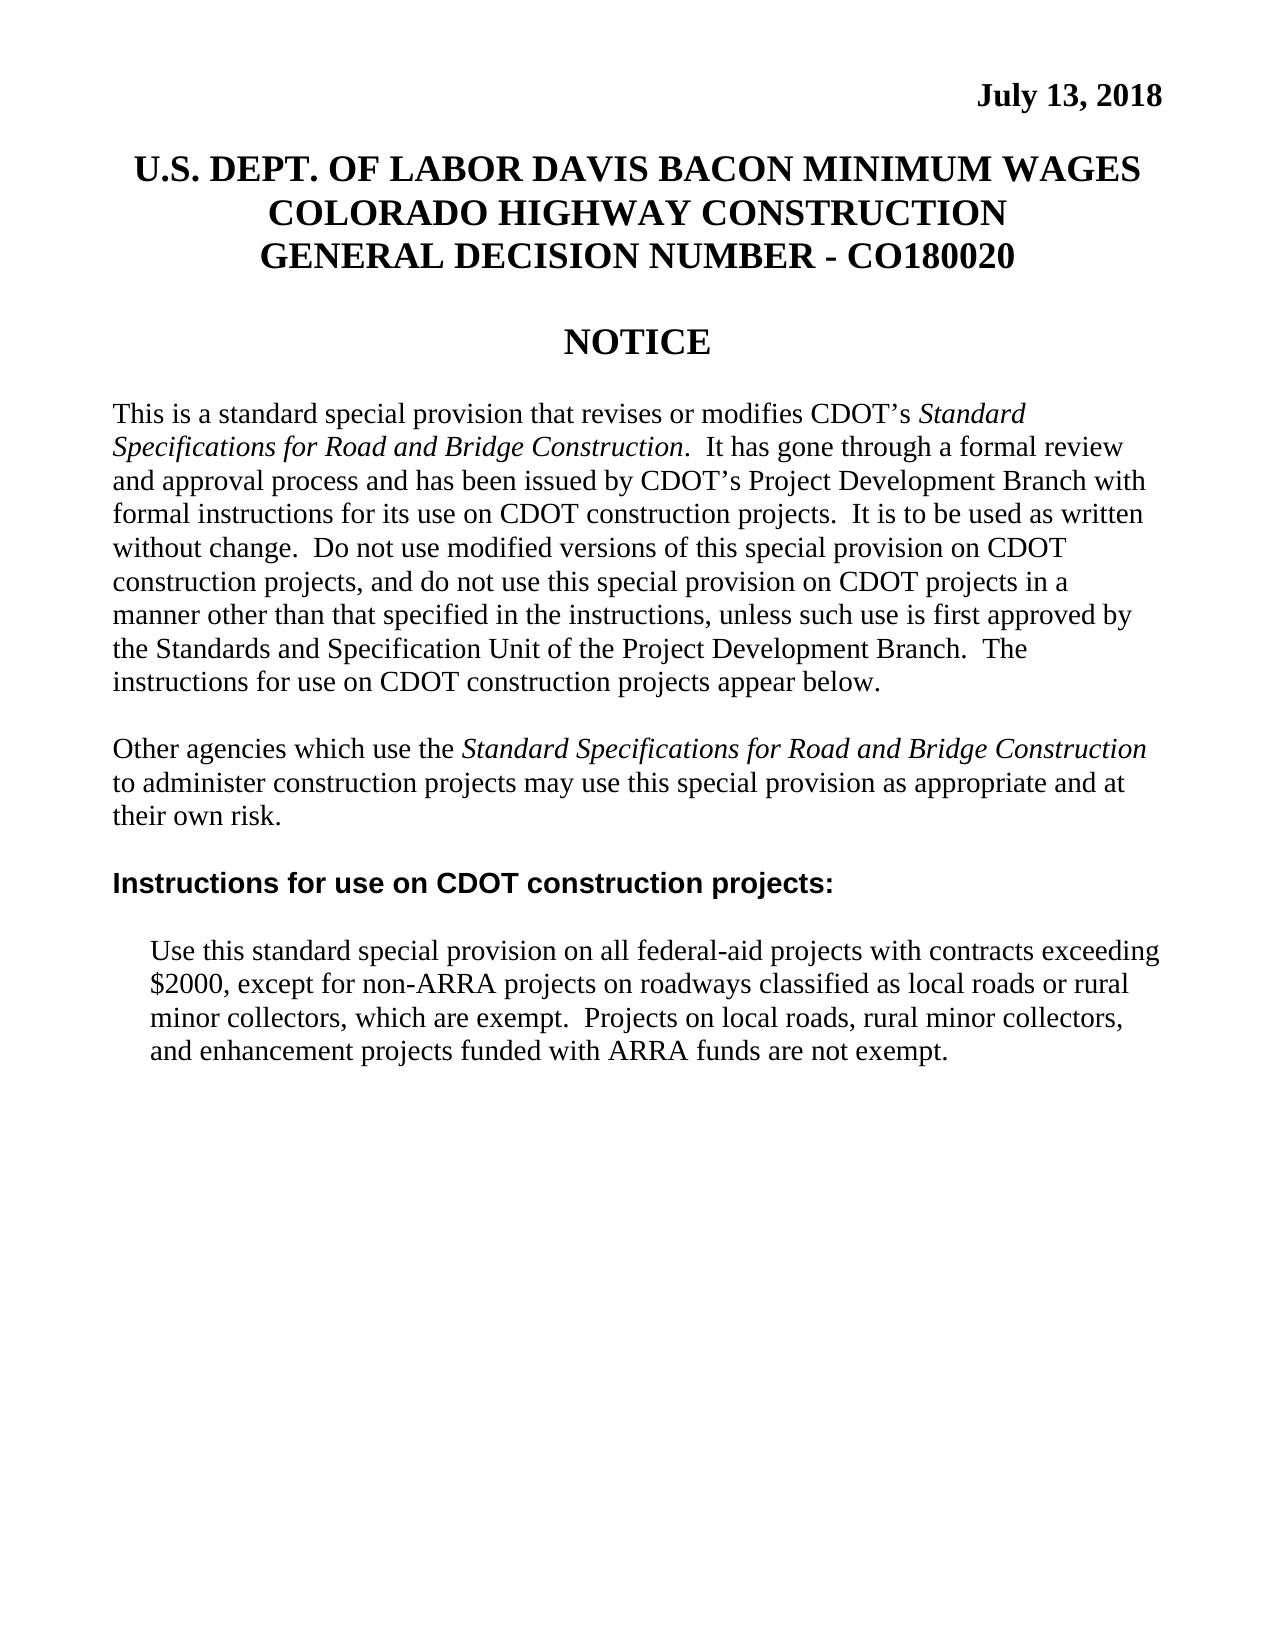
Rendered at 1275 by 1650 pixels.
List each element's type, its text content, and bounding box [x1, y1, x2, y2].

subtitle July 13, 2018 [112, 75, 1162, 113]
subtitle U.S. DEPT. OF LABOR DAVIS BACON MINIMUM WAGES COLORADO HIGHWAY CONSTRUCTION [112, 147, 1162, 233]
text GENERAL DECISION NUMBER - CO180020 [112, 233, 1162, 276]
text Instructions for use on CDOT construction projects: [112, 866, 1162, 899]
text Use this standard special provision on all federal-aid projects with contracts exceeding $2000, except for non-ARRA projects on roadways classified as local roads or rural minor collectors, which are exempt. Projects on local roads, rural minor collectors, and enhancement projects funded with ARRA funds are not exempt. [150, 933, 1162, 1067]
text NOTICE [112, 319, 1162, 362]
text Other agencies which use the Standard Specifications for Road and Bridge Construction to administer construction projects may use this special provision as appropriate and at their own risk. [112, 731, 1162, 832]
text This is a standard special provision that revises or modifies CDOT’s Standard Specifications for Road and Bridge Construction. It has gone through a formal review and approval process and has been issued by CDOT’s Project Development Branch with formal instructions for its use on CDOT construction projects. It is to be used as written without change. Do not use modified versions of this special provision on CDOT construction projects, and do not use this special provision on CDOT projects in a manner other than that specified in the instructions, unless such use is first approved by the Standards and Specification Unit of the Project Development Branch. The instructions for use on CDOT construction projects appear below. [112, 396, 1162, 698]
